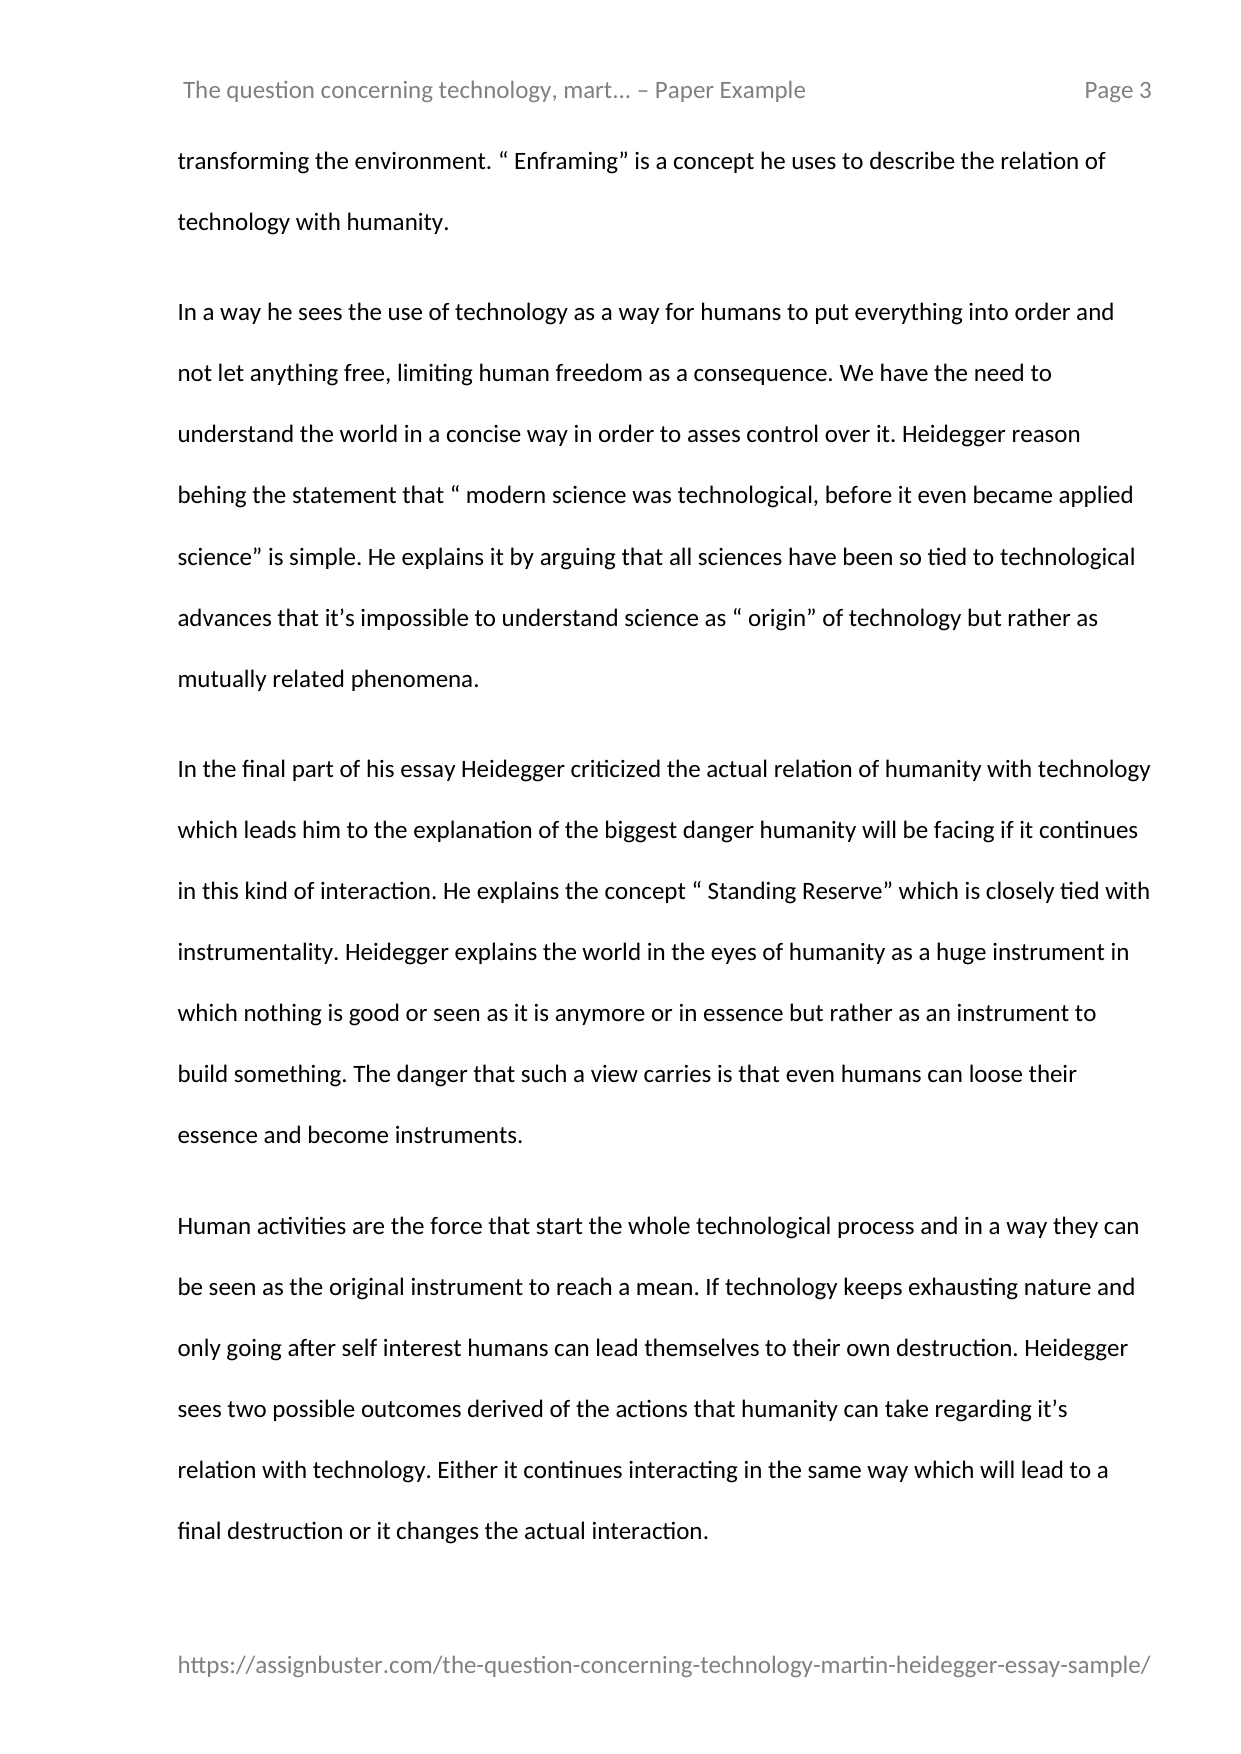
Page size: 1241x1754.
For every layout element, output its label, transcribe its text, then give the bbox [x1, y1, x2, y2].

text In a way he sees the use of technology as a way for humans to put everything into order and not let anything free, limiting human freedom as a consequence. We have the need to understand the world in a concise way in order to asses control over it. Heidegger reason behing the statement that “ modern science was technological, before it even became applied science” is simple. He explains it by arguing that all sciences have been so tied to technological advances that it’s impossible to understand science as “ origin” of technology but rather as mutually related phenomena. [177, 297, 1152, 693]
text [177, 145, 1152, 237]
text In the final part of his essay Heidegger criticized the actual relation of humanity with technology which leads him to the explanation of the biggest danger humanity will be facing if it continues in this kind of interaction. He explains the concept “ Standing Reserve” which is closely tied with instrumentality. Heidegger explains the world in the eyes of humanity as a huge instrument in which nothing is good or seen as it is anymore or in essence but rather as an instrument to build something. The danger that such a view carries is that even humans can loose their essence and become instruments. [177, 753, 1152, 1150]
text Human activities are the force that start the whole technological process and in a way they can be seen as the original instrument to reach a mean. If technology keeps exhausting nature and only going after self interest humans can lead themselves to their own destruction. Heidegger sees two possible outcomes derived of the actions that humanity can take regarding it’s relation with technology. Either it continues interacting in the same way which will lead to a final destruction or it changes the actual interaction. [177, 1210, 1152, 1546]
